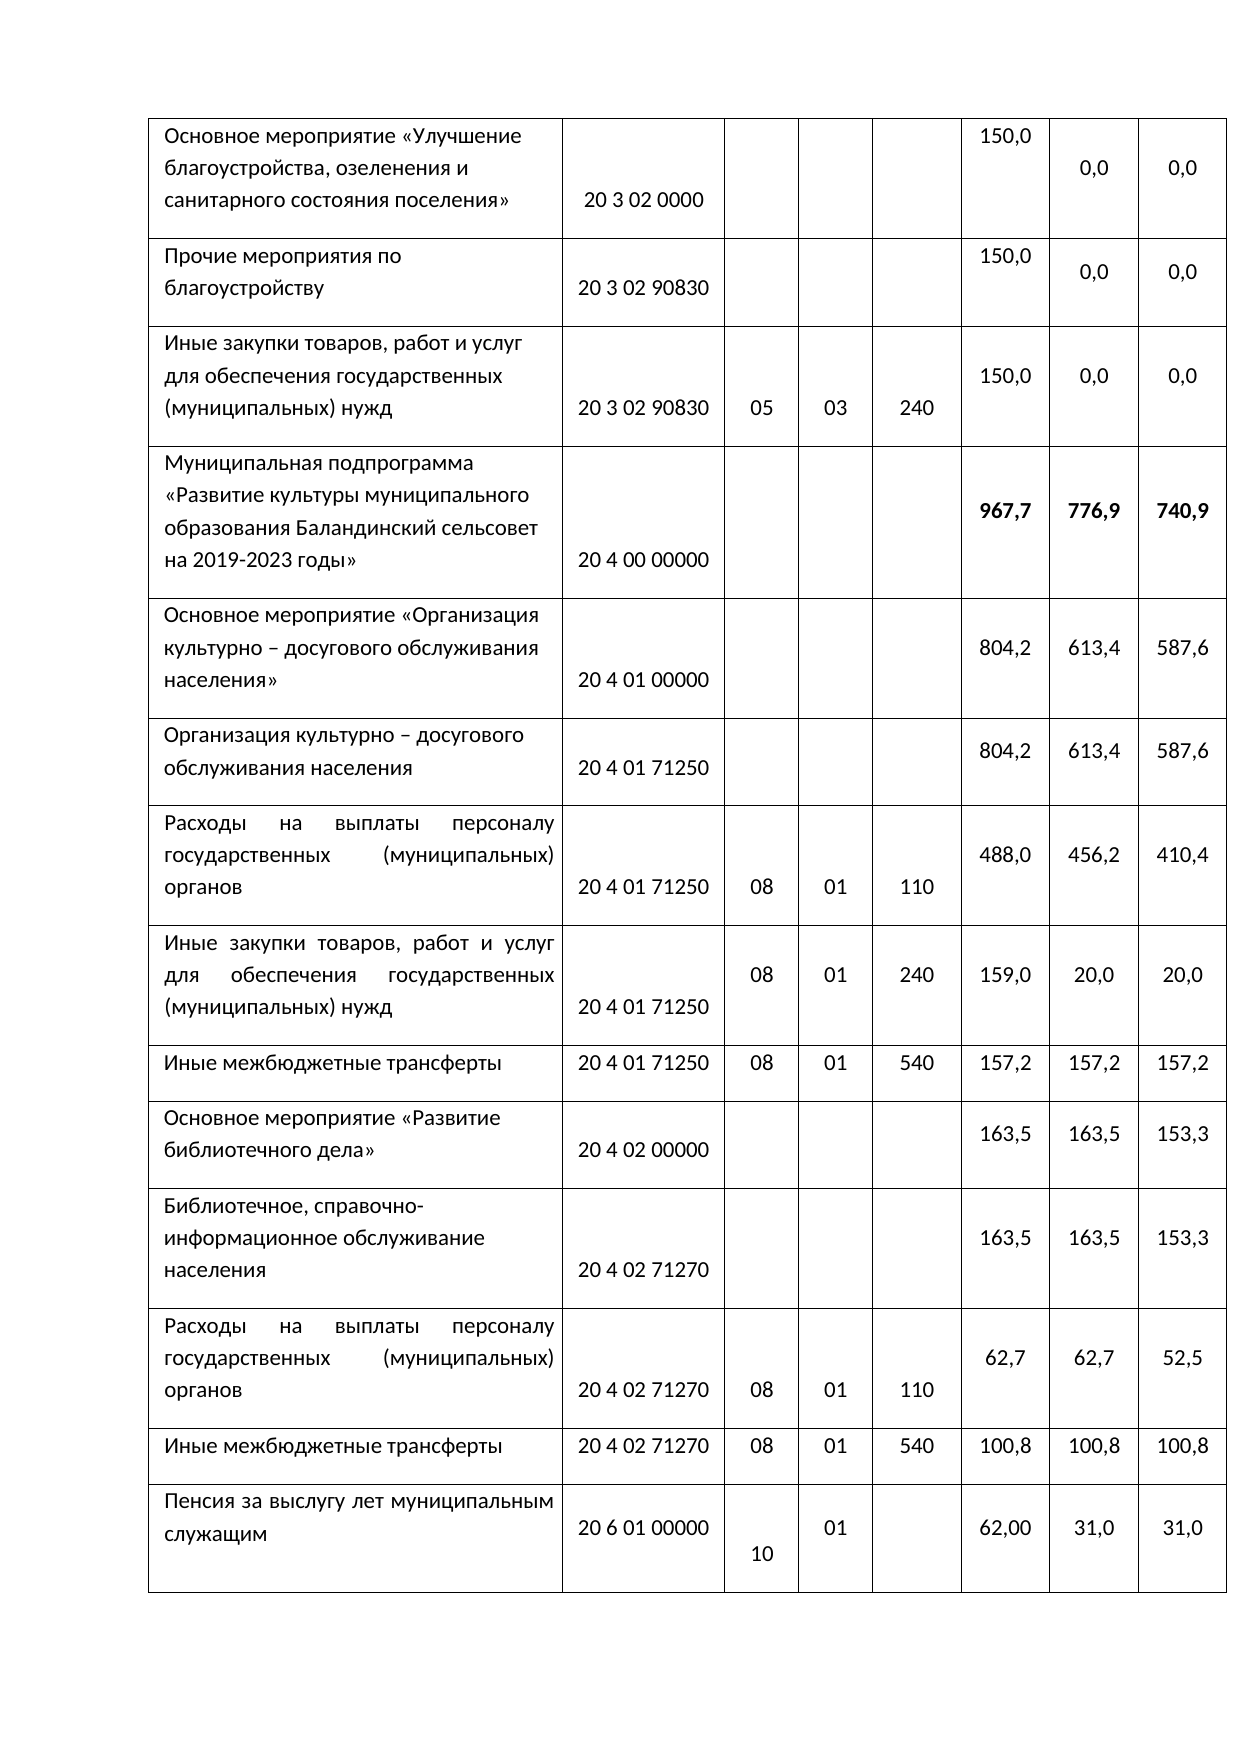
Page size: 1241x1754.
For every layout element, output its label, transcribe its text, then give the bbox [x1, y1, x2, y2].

table_cell 20 4 02 71270 [563, 1429, 724, 1484]
table_cell 163,5 [1050, 1102, 1138, 1188]
table_cell 157,2 [962, 1046, 1049, 1101]
table_cell 0,0 [1139, 119, 1226, 238]
table_cell 20 4 01 71250 [563, 719, 724, 805]
table_cell 157,2 [1139, 1046, 1226, 1101]
table_cell 240 [873, 926, 961, 1045]
table_cell 20 4 02 71270 [563, 1189, 724, 1308]
table_cell [725, 239, 798, 326]
table_cell 587,6 [1139, 719, 1226, 805]
table_cell [799, 239, 872, 326]
table_cell 163,5 [962, 1189, 1049, 1308]
table_cell [725, 1189, 798, 1308]
table_cell 20 4 00 00000 [563, 447, 724, 598]
table_cell 20 3 02 90830 [563, 239, 724, 326]
table_cell 20,0 [1139, 926, 1226, 1045]
table_cell 0,0 [1139, 239, 1226, 326]
table_cell [873, 1485, 961, 1592]
table_cell 08 [725, 1309, 798, 1428]
table_cell 150,0 [962, 119, 1049, 238]
table_cell [725, 447, 798, 598]
table_cell 488,0 [962, 806, 1049, 925]
table_cell [725, 719, 798, 805]
table_cell [799, 1102, 872, 1188]
table_cell 08 [725, 926, 798, 1045]
table_cell 20 4 01 71250 [563, 806, 724, 925]
table_cell 150,0 [962, 327, 1049, 446]
table_cell 100,8 [962, 1429, 1049, 1484]
table_cell 20 4 02 71270 [563, 1309, 724, 1428]
table_cell 05 [725, 327, 798, 446]
table_cell Основное мероприятие «Организация культурно – досугового обслуживания населения» [149, 599, 562, 718]
table_cell 540 [873, 1046, 961, 1101]
table_cell 967,7 [962, 447, 1049, 598]
table_cell 20 4 01 71250 [563, 1046, 724, 1101]
table_cell Расходы на выплаты персоналу государственных (муниципальных) органов [149, 806, 562, 925]
table_cell 01 [799, 1046, 872, 1101]
table_cell [873, 119, 961, 238]
table_cell 62,7 [962, 1309, 1049, 1428]
table_cell 31,0 [1139, 1485, 1226, 1592]
table_cell Муниципальная подпрограмма «Развитие культуры муниципального образования Баландинский сельсовет на 2019-2023 годы» [149, 447, 562, 598]
table_cell 110 [873, 1309, 961, 1428]
table_cell Пенсия за выслугу лет муниципальным служащим [149, 1485, 562, 1592]
table_cell 20 3 02 90830 [563, 327, 724, 446]
table_cell 20 4 01 00000 [563, 599, 724, 718]
table_cell [799, 719, 872, 805]
table_cell 0,0 [1050, 239, 1138, 326]
table_cell 587,6 [1139, 599, 1226, 718]
table_cell [873, 1102, 961, 1188]
table_cell [873, 1189, 961, 1308]
table_cell 08 [725, 806, 798, 925]
table_cell 100,8 [1139, 1429, 1226, 1484]
table_cell 0,0 [1050, 119, 1138, 238]
table_cell Прочие мероприятия по благоустройству [149, 239, 562, 326]
table_cell 01 [799, 926, 872, 1045]
table_cell 0,0 [1050, 327, 1138, 446]
table_cell 31,0 [1050, 1485, 1138, 1592]
table_cell 01 [799, 1429, 872, 1484]
table_cell 62,7 [1050, 1309, 1138, 1428]
table_cell [873, 719, 961, 805]
table_cell 20 3 02 0000 [563, 119, 724, 238]
table_cell 01 [799, 1309, 872, 1428]
table_cell 52,5 [1139, 1309, 1226, 1428]
table_cell 03 [799, 327, 872, 446]
table_cell [725, 1102, 798, 1188]
table_cell 163,5 [962, 1102, 1049, 1188]
table_cell 804,2 [962, 719, 1049, 805]
table_cell [799, 119, 872, 238]
table_cell Основное мероприятие «Улучшение благоустройства, озеленения и санитарного состояния поселения» [149, 119, 562, 238]
table_cell 153,3 [1139, 1102, 1226, 1188]
table_cell [873, 239, 961, 326]
table_cell 776,9 [1050, 447, 1138, 598]
table_cell 613,4 [1050, 599, 1138, 718]
table_cell 01 [799, 806, 872, 925]
table_cell 540 [873, 1429, 961, 1484]
table_cell 20 6 01 00000 [563, 1485, 724, 1592]
table_cell 20,0 [1050, 926, 1138, 1045]
table_cell 740,9 [1139, 447, 1226, 598]
table_cell 456,2 [1050, 806, 1138, 925]
table_cell 10 [725, 1485, 798, 1592]
table_cell 110 [873, 806, 961, 925]
table_cell Расходы на выплаты персоналу государственных (муниципальных) органов [149, 1309, 562, 1428]
table_cell 01 [799, 1485, 872, 1592]
table_cell Иные межбюджетные трансферты [149, 1046, 562, 1101]
table_cell 150,0 [962, 239, 1049, 326]
table_cell Основное мероприятие «Развитие библиотечного дела» [149, 1102, 562, 1188]
table_cell 613,4 [1050, 719, 1138, 805]
table_cell 08 [725, 1046, 798, 1101]
table_cell Иные закупки товаров, работ и услуг для обеспечения государственных (муниципальных) нужд [149, 926, 562, 1045]
table_cell 159,0 [962, 926, 1049, 1045]
table_cell 153,3 [1139, 1189, 1226, 1308]
table_cell 20 4 02 00000 [563, 1102, 724, 1188]
table_cell [873, 447, 961, 598]
table_cell 240 [873, 327, 961, 446]
table_cell [725, 119, 798, 238]
table_cell [799, 599, 872, 718]
table_cell 20 4 01 71250 [563, 926, 724, 1045]
table_cell [799, 447, 872, 598]
table_cell 157,2 [1050, 1046, 1138, 1101]
table_cell [799, 1189, 872, 1308]
table_cell 62,00 [962, 1485, 1049, 1592]
table_cell [873, 599, 961, 718]
table_cell 163,5 [1050, 1189, 1138, 1308]
table_cell Библиотечное, справочно-информационное обслуживание населения [149, 1189, 562, 1308]
table_cell Иные межбюджетные трансферты [149, 1429, 562, 1484]
table_cell Организация культурно – досугового обслуживания населения [149, 719, 562, 805]
table_cell 410,4 [1139, 806, 1226, 925]
table_cell [725, 599, 798, 718]
table_cell 08 [725, 1429, 798, 1484]
table_cell 100,8 [1050, 1429, 1138, 1484]
table_cell Иные закупки товаров, работ и услуг для обеспечения государственных (муниципальных) нужд [149, 327, 562, 446]
table_cell 0,0 [1139, 327, 1226, 446]
table_cell 804,2 [962, 599, 1049, 718]
